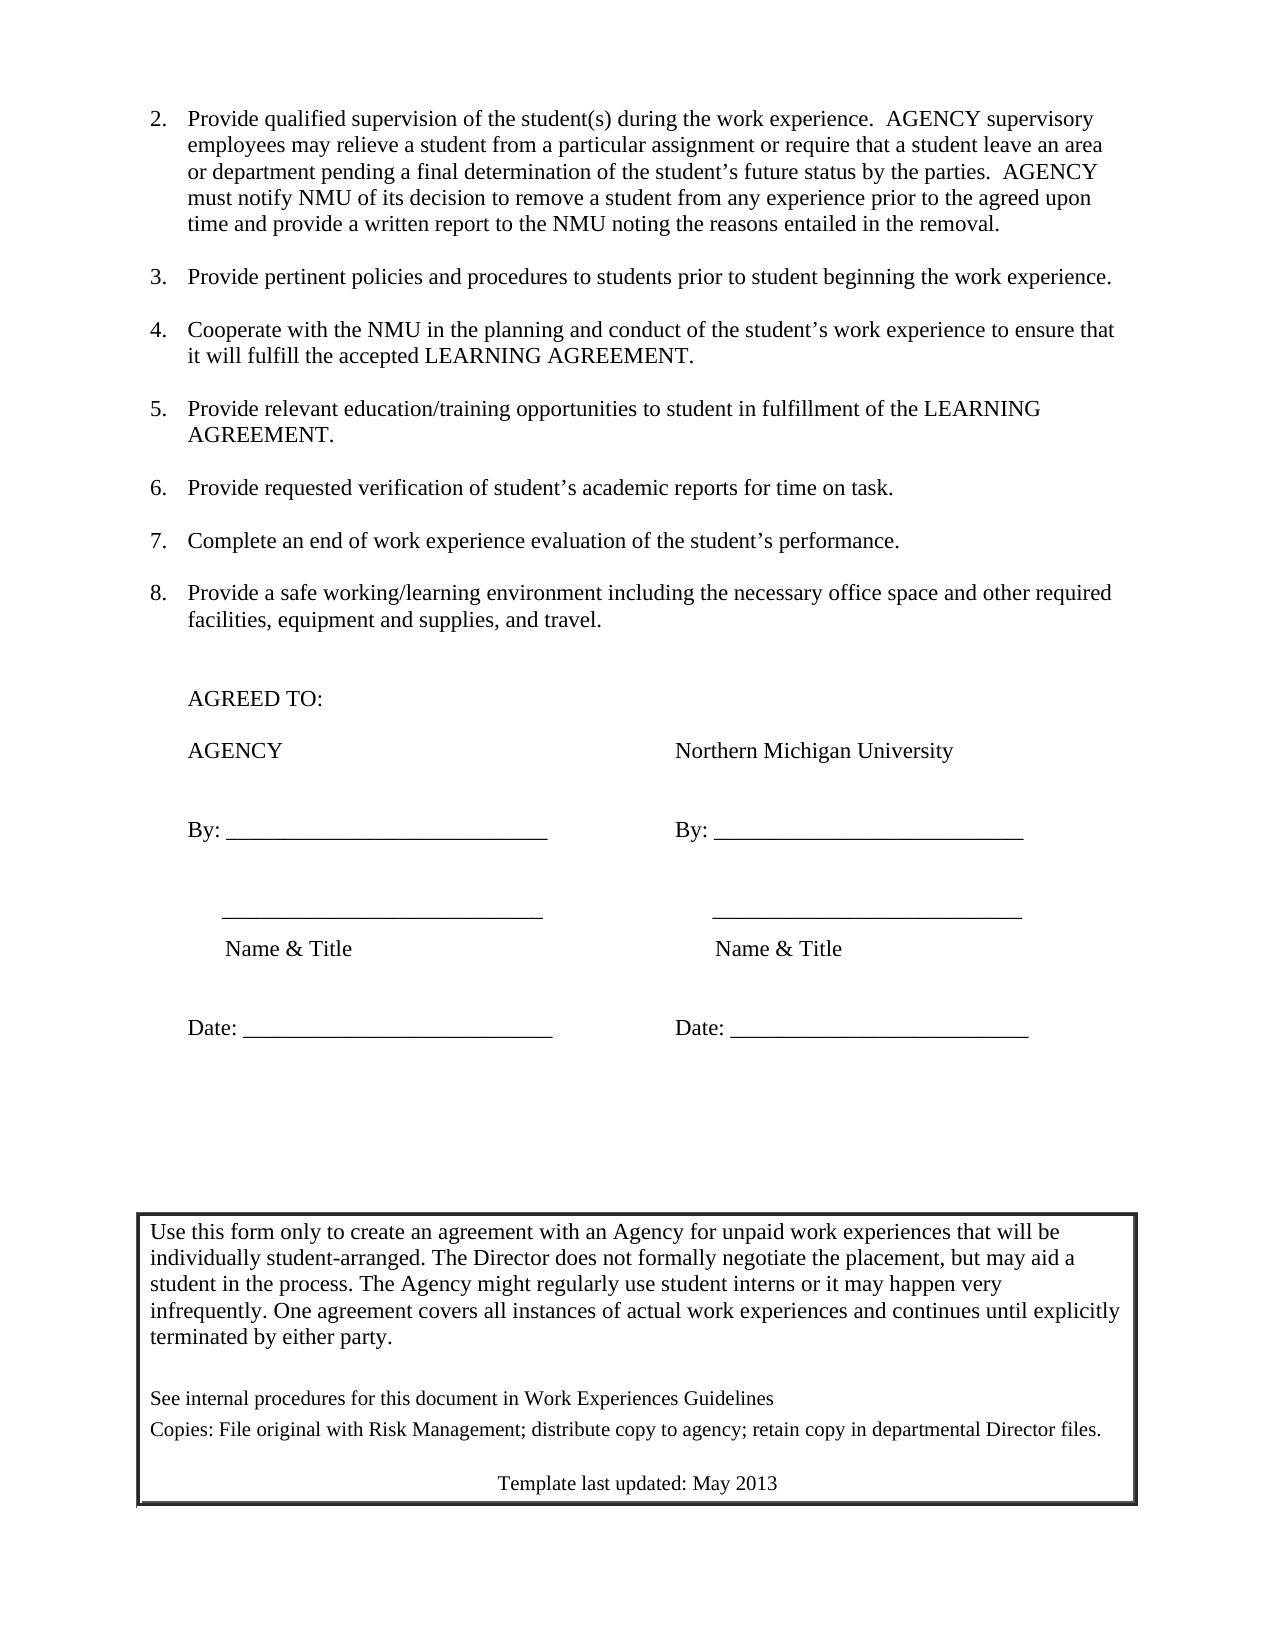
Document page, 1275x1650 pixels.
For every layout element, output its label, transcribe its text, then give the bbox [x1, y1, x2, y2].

list Complete an end of work experience evaluation of the student’s performance. [150, 527, 1125, 553]
text AGREED TO: [187, 685, 1125, 711]
list Provide pertinent policies and procedures to students prior to student beginning the work experience. [150, 263, 1125, 289]
list Provide qualified supervision of the student(s) during the work experience. AGENCY supervisory employees may relieve a student from a particular assignment or require that a student leave an area or department pending a final determination of the student’s future status by the parties. AGENCY must notify NMU of its decision to remove a student from any experience prior to the agreed upon time and provide a written report to the NMU noting the reasons entailed in the removal. [150, 105, 1125, 237]
text Name & Title Name & Title [187, 935, 1125, 961]
text AGENCY Northern Michigan University [187, 737, 1125, 764]
text By: _ By: [187, 817, 1125, 843]
list Provide a safe working/learning environment including the necessary office space and other required facilities, equipment and supplies, and travel. [150, 579, 1125, 632]
list Provide requested verification of student’s academic reports for time on task. [150, 474, 1125, 500]
list Provide relevant education/training opportunities to student in fulfillment of the LEARNING AGREEMENT. [150, 395, 1125, 448]
list Cooperate with the NMU in the planning and conduct of the student’s work experience to ensure that it will fulfill the accepted LEARNING AGREEMENT. [150, 316, 1125, 368]
text Date Date: [187, 1014, 1125, 1040]
